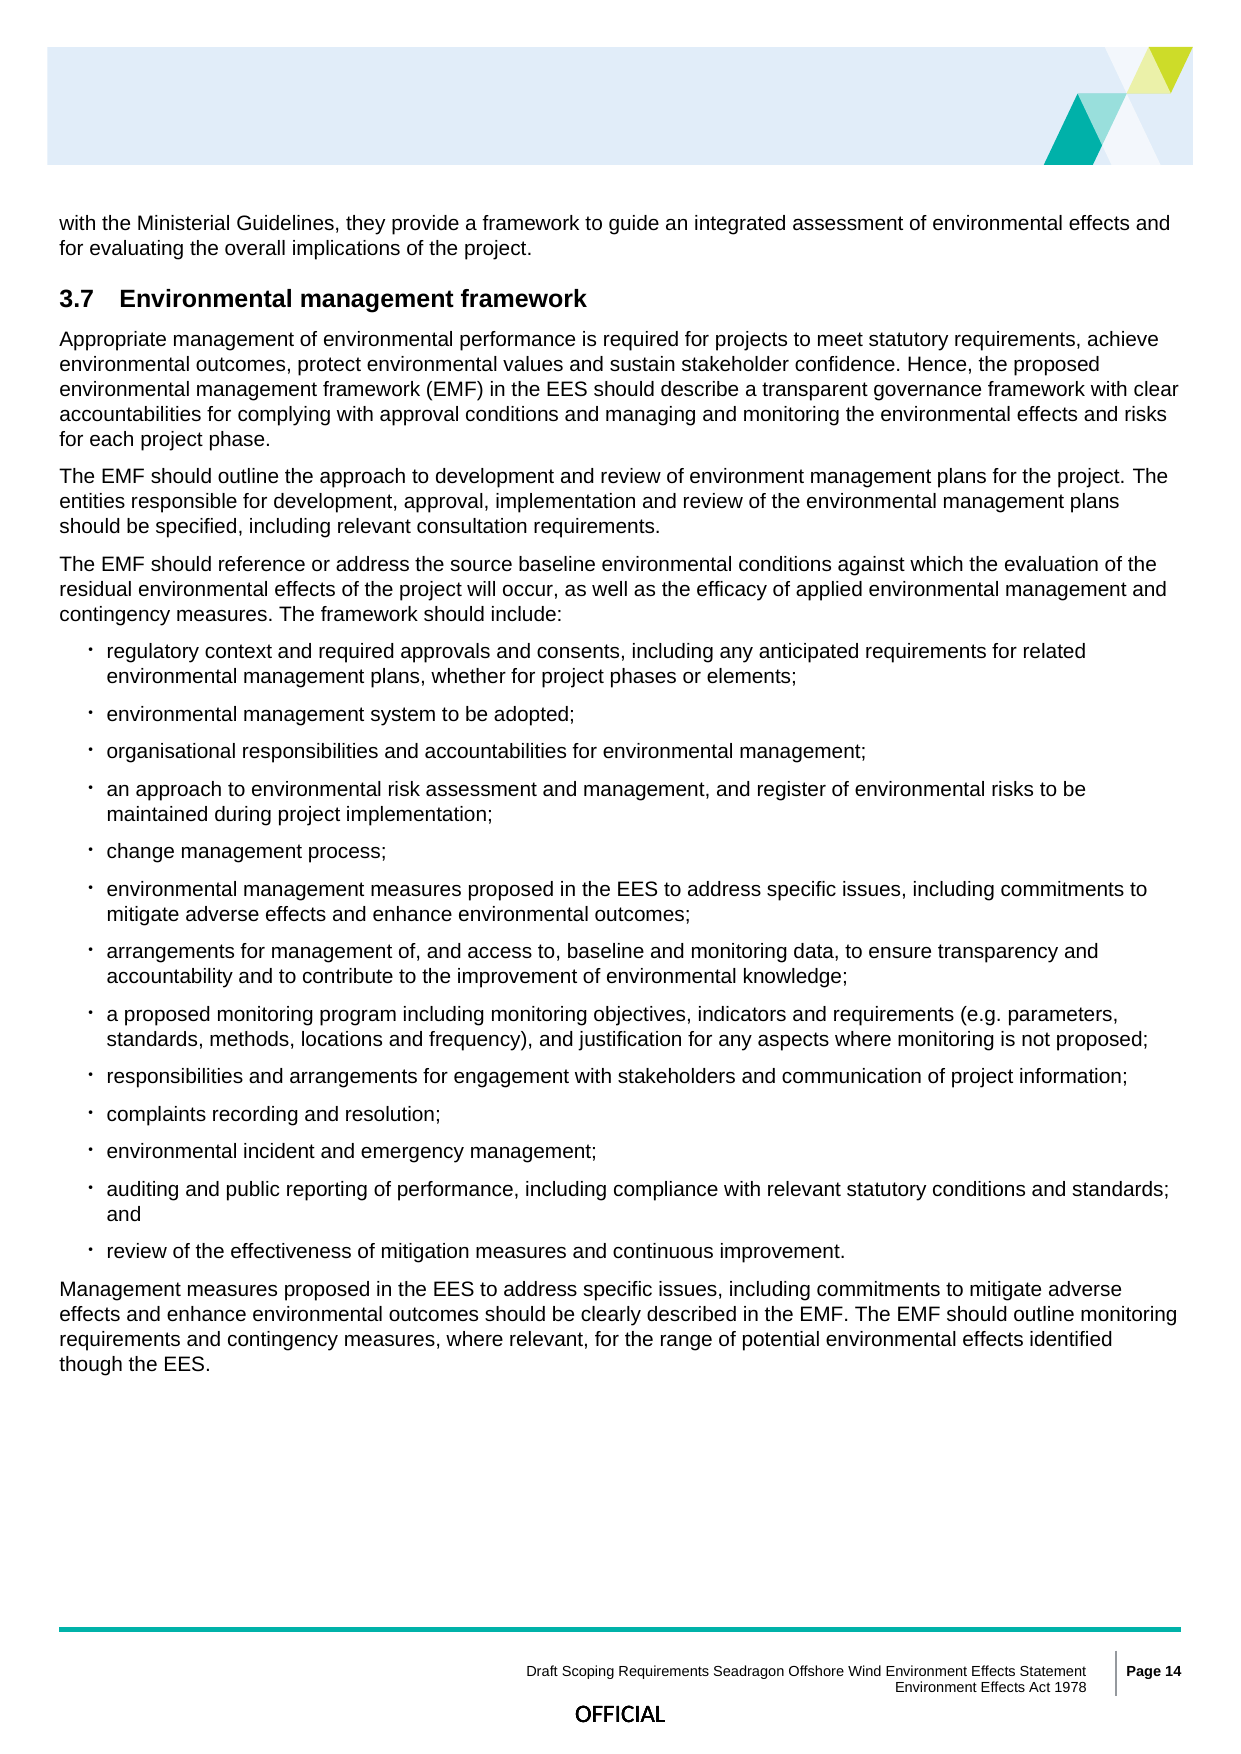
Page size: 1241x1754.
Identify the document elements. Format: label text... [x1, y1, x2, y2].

text responsibilities and arrangements for engagement with stakeholders and communication of project information; [89, 1063, 1181, 1088]
text environmental management system to be adopted; [89, 701, 1181, 726]
text Management measures proposed in the EES to address specific issues, including commitments to mitigate adverse effects and enhance environmental outcomes should be clearly described in the EMF. The EMF should outline monitoring requirements and contingency measures, where relevant, for the range of potential environmental effects identified though the EES. [59, 1276, 1181, 1376]
text environmental management measures proposed in the EES to address specific issues, including commitments to mitigate adverse effects and enhance environmental outcomes; [89, 876, 1181, 926]
text arrangements for management of, and access to, baseline and monitoring data, to ensure transparency and accountability and to contribute to the improvement of environmental knowledge; [89, 938, 1181, 988]
text The EMF should outline the approach to development and review of environment management plans for the project. The entities responsible for development, approval, implementation and review of the environmental management plans should be specified, including relevant consultation requirements. [59, 463, 1181, 538]
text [59, 209, 1181, 259]
text environmental incident and emergency management; [89, 1138, 1181, 1163]
text complaints recording and resolution; [89, 1101, 1181, 1126]
text organisational responsibilities and accountabilities for environmental management; [89, 738, 1181, 763]
text Appropriate management of environmental performance is required for projects to meet statutory requirements, achieve environmental outcomes, protect environmental values and sustain stakeholder confidence. Hence, the proposed environmental management framework (EMF) in the EES should describe a transparent governance framework with clear accountabilities for complying with approval conditions and managing and monitoring the environmental effects and risks for each project phase. [59, 326, 1181, 451]
text review of the effectiveness of mitigation measures and continuous improvement. [89, 1238, 1181, 1263]
text The EMF should reference or address the source baseline environmental conditions against which the evaluation of the residual environmental effects of the project will occur, as well as the efficacy of applied environmental management and contingency measures. The framework should include: [59, 551, 1181, 626]
subtitle Environmental management framework [59, 284, 1181, 313]
text a proposed monitoring program including monitoring objectives, indicators and requirements (e.g. parameters, standards, methods, locations and frequency), and justification for any aspects where monitoring is not proposed; [89, 1001, 1181, 1051]
text auditing and public reporting of performance, including compliance with relevant statutory conditions and standards; and [89, 1176, 1181, 1226]
text change management process; [89, 838, 1181, 863]
text regulatory context and required approvals and consents, including any anticipated requirements for related environmental management plans, whether for project phases or elements; [89, 638, 1181, 688]
text an approach to environmental risk assessment and management, and register of environmental risks to be maintained during project implementation; [89, 776, 1181, 826]
